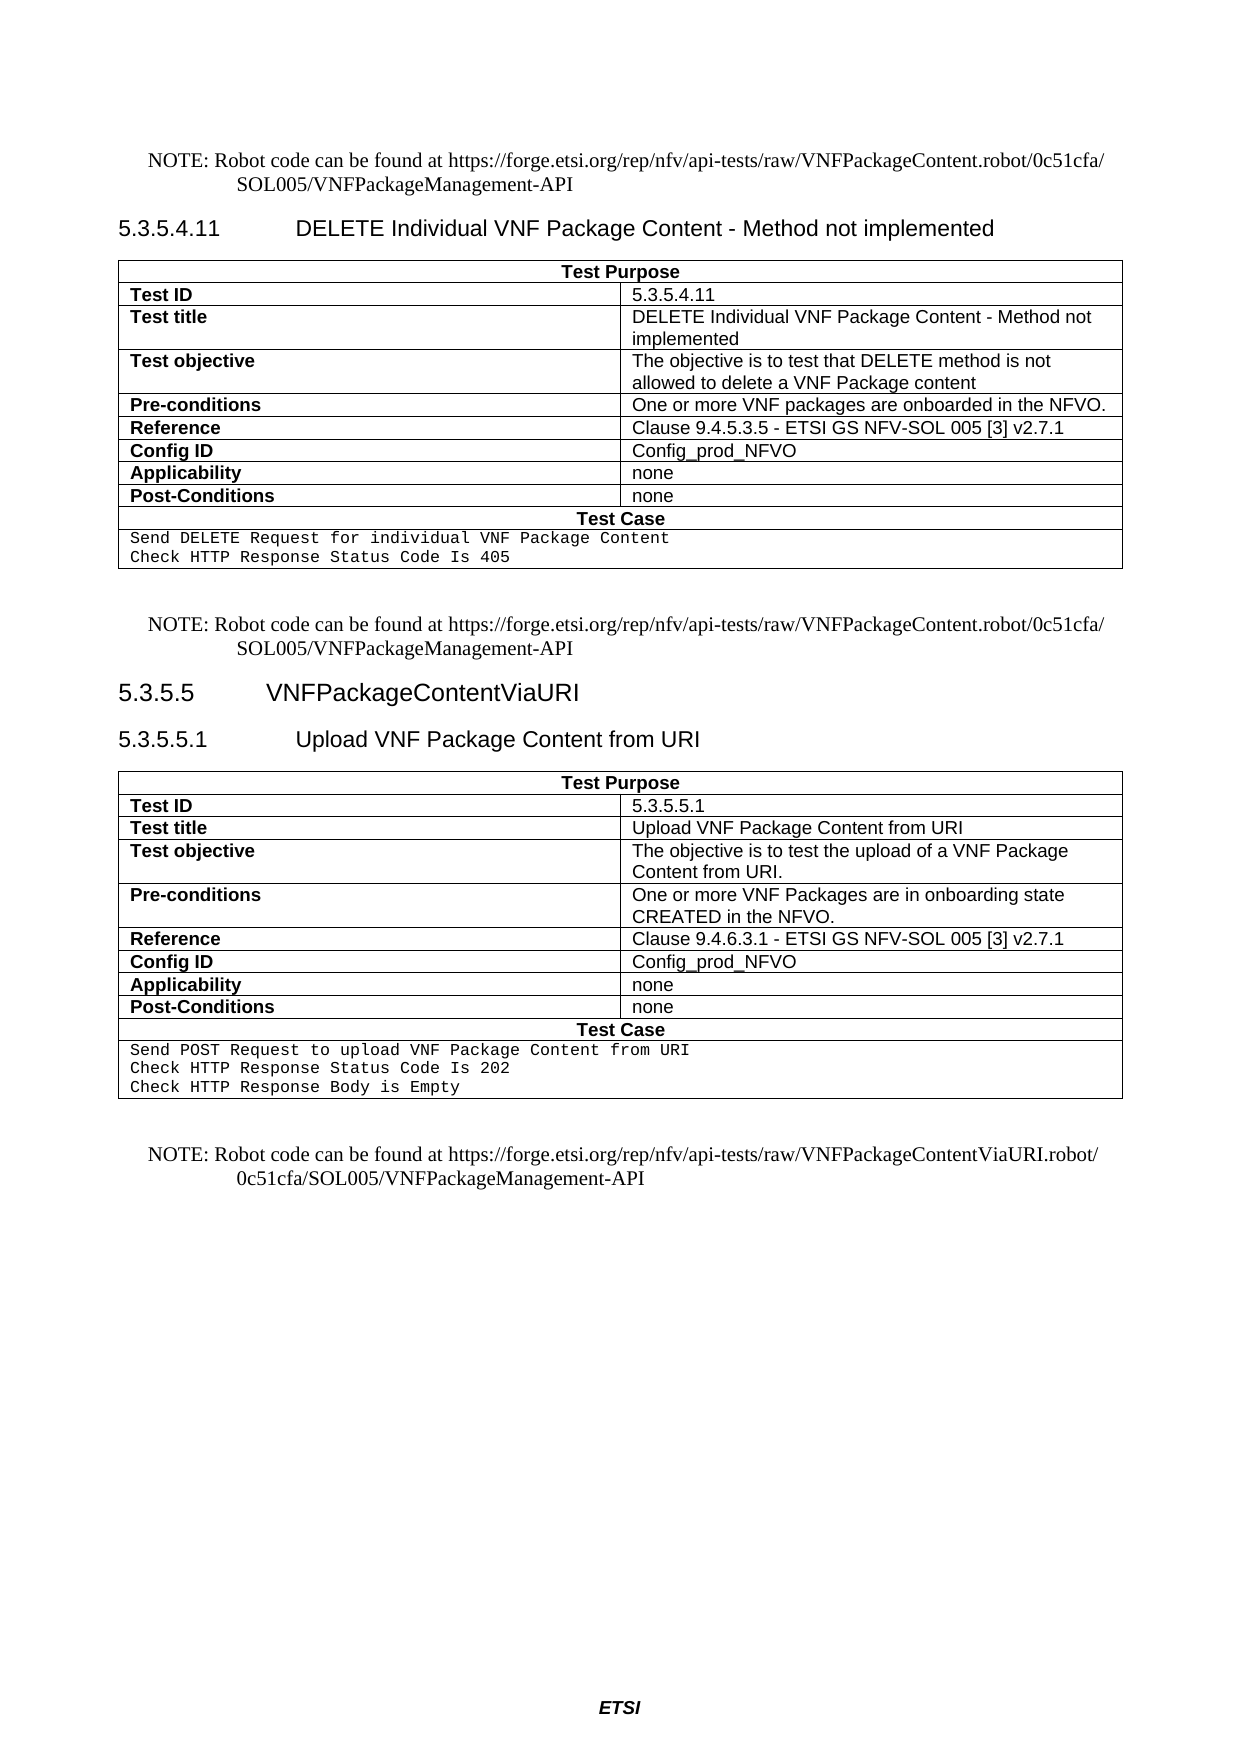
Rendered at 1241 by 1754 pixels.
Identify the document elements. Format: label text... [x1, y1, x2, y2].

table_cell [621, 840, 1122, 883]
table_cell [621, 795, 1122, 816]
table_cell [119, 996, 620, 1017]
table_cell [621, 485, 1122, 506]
subtitle 5.3.5.5.1 Upload VNF Package Content from URI [118, 726, 1122, 752]
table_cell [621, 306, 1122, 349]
subtitle 5.3.5.4.11 DELETE Individual VNF Package Content - Method not implemented [118, 214, 1122, 241]
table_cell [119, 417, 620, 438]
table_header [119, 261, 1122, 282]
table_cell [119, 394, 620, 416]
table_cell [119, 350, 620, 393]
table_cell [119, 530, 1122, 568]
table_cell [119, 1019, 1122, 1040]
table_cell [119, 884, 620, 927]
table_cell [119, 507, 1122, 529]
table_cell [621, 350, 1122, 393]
text NOTE: Robot code can be found at https://forge.etsi.org/rep/nfv/api-tests/raw/VNFPackageContentViaURI.robot/0c51cfa/SOL005/VNFPackageManagement-API [148, 1142, 1122, 1190]
text NOTE: Robot code can be found at https://forge.etsi.org/rep/nfv/api-tests/raw/VNFPackageContent.robot/0c51cfa/SOL005/VNFPackageManagement-API [148, 611, 1122, 659]
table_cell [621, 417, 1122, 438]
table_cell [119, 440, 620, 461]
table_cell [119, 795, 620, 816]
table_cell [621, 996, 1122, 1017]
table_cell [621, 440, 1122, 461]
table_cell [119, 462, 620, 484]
text NOTE: Robot code can be found at https://forge.etsi.org/rep/nfv/api-tests/raw/VNFPackageContent.robot/0c51cfa/SOL005/VNFPackageManagement-API [148, 148, 1122, 196]
subtitle 5.3.5.5 VNFPackageContentViaURI [118, 678, 1122, 707]
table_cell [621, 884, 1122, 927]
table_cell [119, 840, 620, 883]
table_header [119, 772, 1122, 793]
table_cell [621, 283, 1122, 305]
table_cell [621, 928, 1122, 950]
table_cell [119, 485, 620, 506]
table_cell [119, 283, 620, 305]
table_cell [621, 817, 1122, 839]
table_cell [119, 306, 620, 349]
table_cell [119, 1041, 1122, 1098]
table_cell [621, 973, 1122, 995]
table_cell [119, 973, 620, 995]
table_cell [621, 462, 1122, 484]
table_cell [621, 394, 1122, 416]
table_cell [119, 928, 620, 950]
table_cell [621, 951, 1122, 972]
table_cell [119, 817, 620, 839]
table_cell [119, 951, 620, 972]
